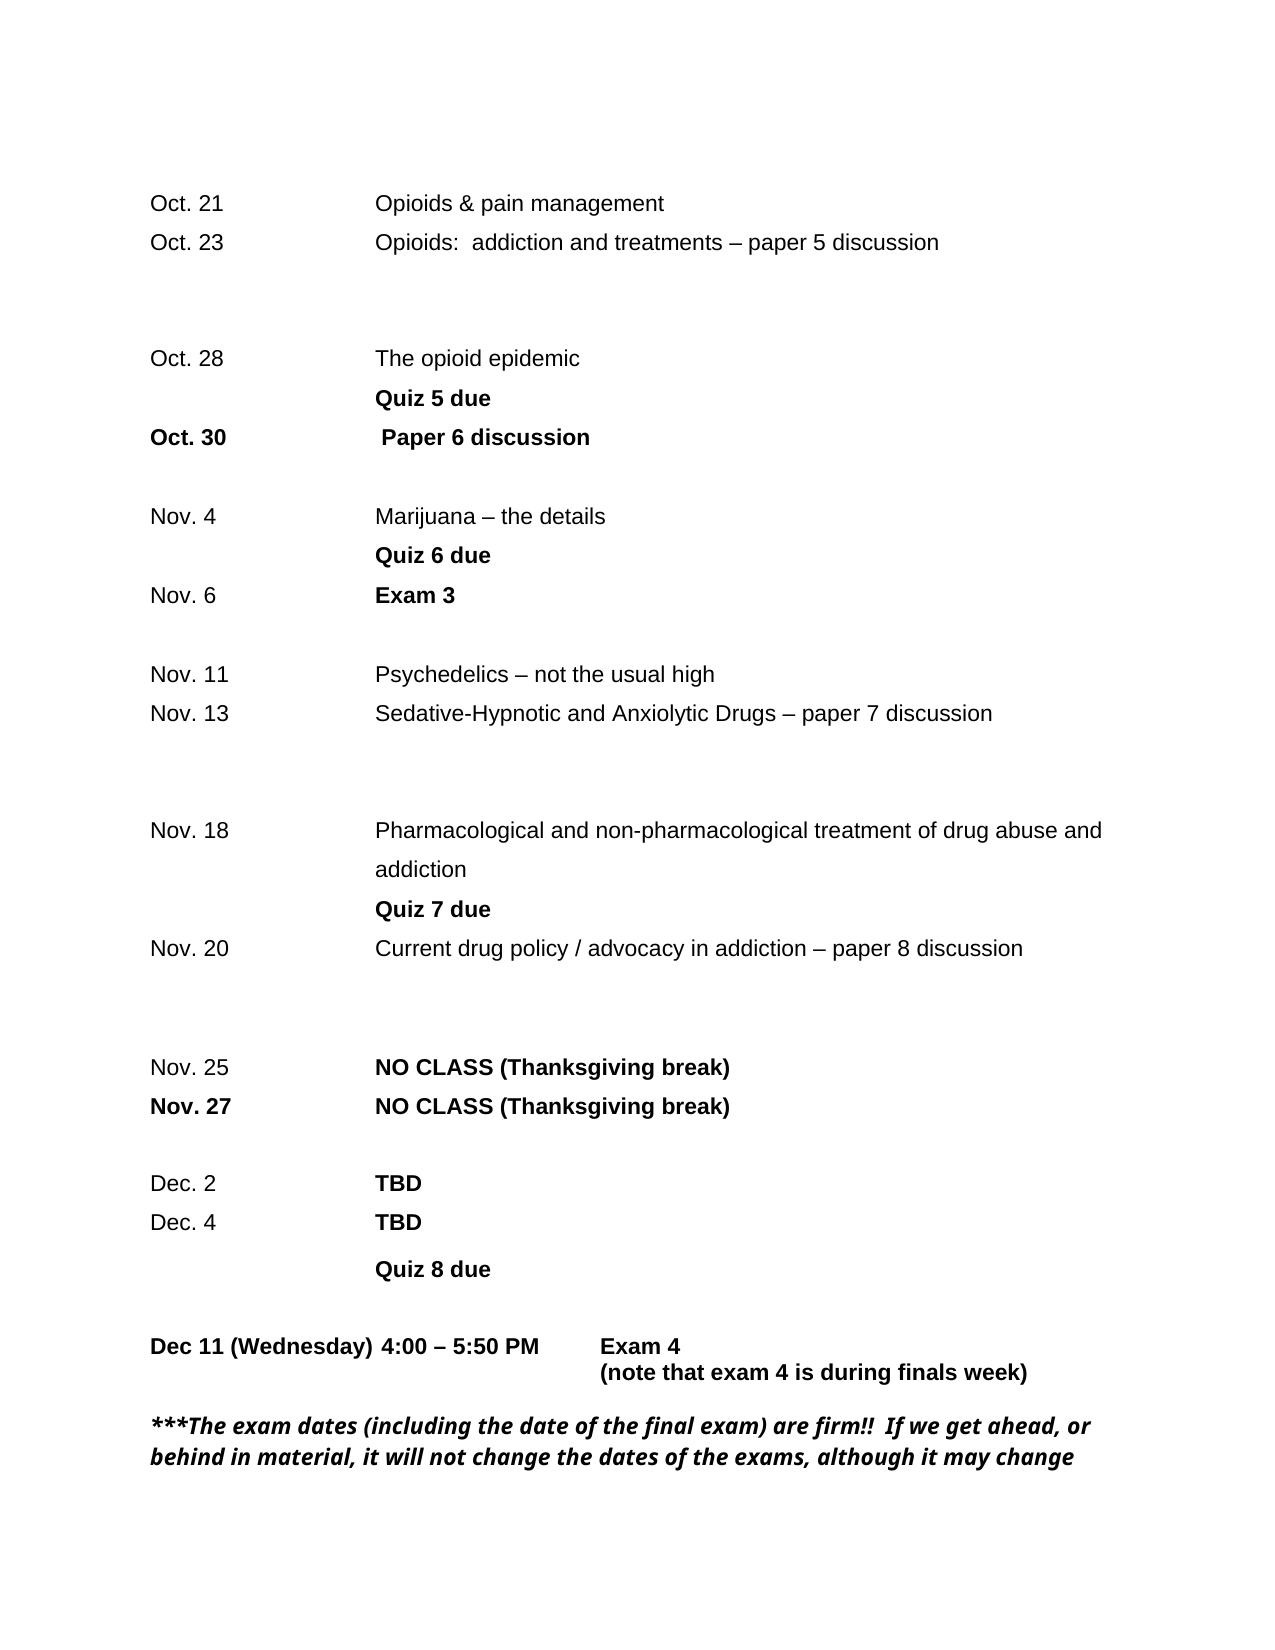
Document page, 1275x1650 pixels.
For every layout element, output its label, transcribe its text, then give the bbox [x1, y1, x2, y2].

text Dec. 2 TBD [150, 1169, 1125, 1196]
text Nov. 13 Sedative-Hypnotic and Anxiolytic Drugs – paper 7 discussion [150, 700, 1125, 727]
text Quiz 8 due [150, 1256, 1125, 1283]
text Nov. 20 Current drug policy / advocacy in addiction – paper 8 discussion [150, 935, 1125, 1001]
text Nov. 18 Pharmacological and non-pharmacological treatment of drug abuse and [150, 817, 1125, 843]
text Nov. 27 NO CLASS (Thanksgiving break) [150, 1093, 1125, 1119]
text Oct. 21 Opioids & pain management [150, 189, 1125, 216]
text Quiz 7 due [150, 896, 1125, 922]
text addiction [150, 856, 1125, 882]
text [150, 1410, 1125, 1472]
text Oct. 23 Opioids: addiction and treatments – paper 5 discussion [150, 229, 1125, 255]
text Oct. 28 The opioid epidemic [150, 345, 1125, 371]
text Quiz 5 due [150, 384, 1125, 411]
text Nov. 11 Psychedelics – not the usual high [150, 661, 1125, 687]
text Nov. 25 NO CLASS (Thanksgiving break) [150, 1053, 1125, 1080]
text Oct. 30 Paper 6 discussion [150, 424, 1125, 450]
text Quiz 6 due [150, 542, 1125, 569]
text Nov. 4 Marijuana – the details [150, 503, 1125, 529]
text (note that exam 4 is during finals week) [525, 1359, 1125, 1386]
text Dec 11 (Wednesday) 4:00 – 5:50 PM Exam 4 [150, 1333, 1125, 1359]
text Dec. 4 TBD [150, 1209, 1125, 1235]
text Nov. 6 Exam 3 [150, 582, 1125, 608]
